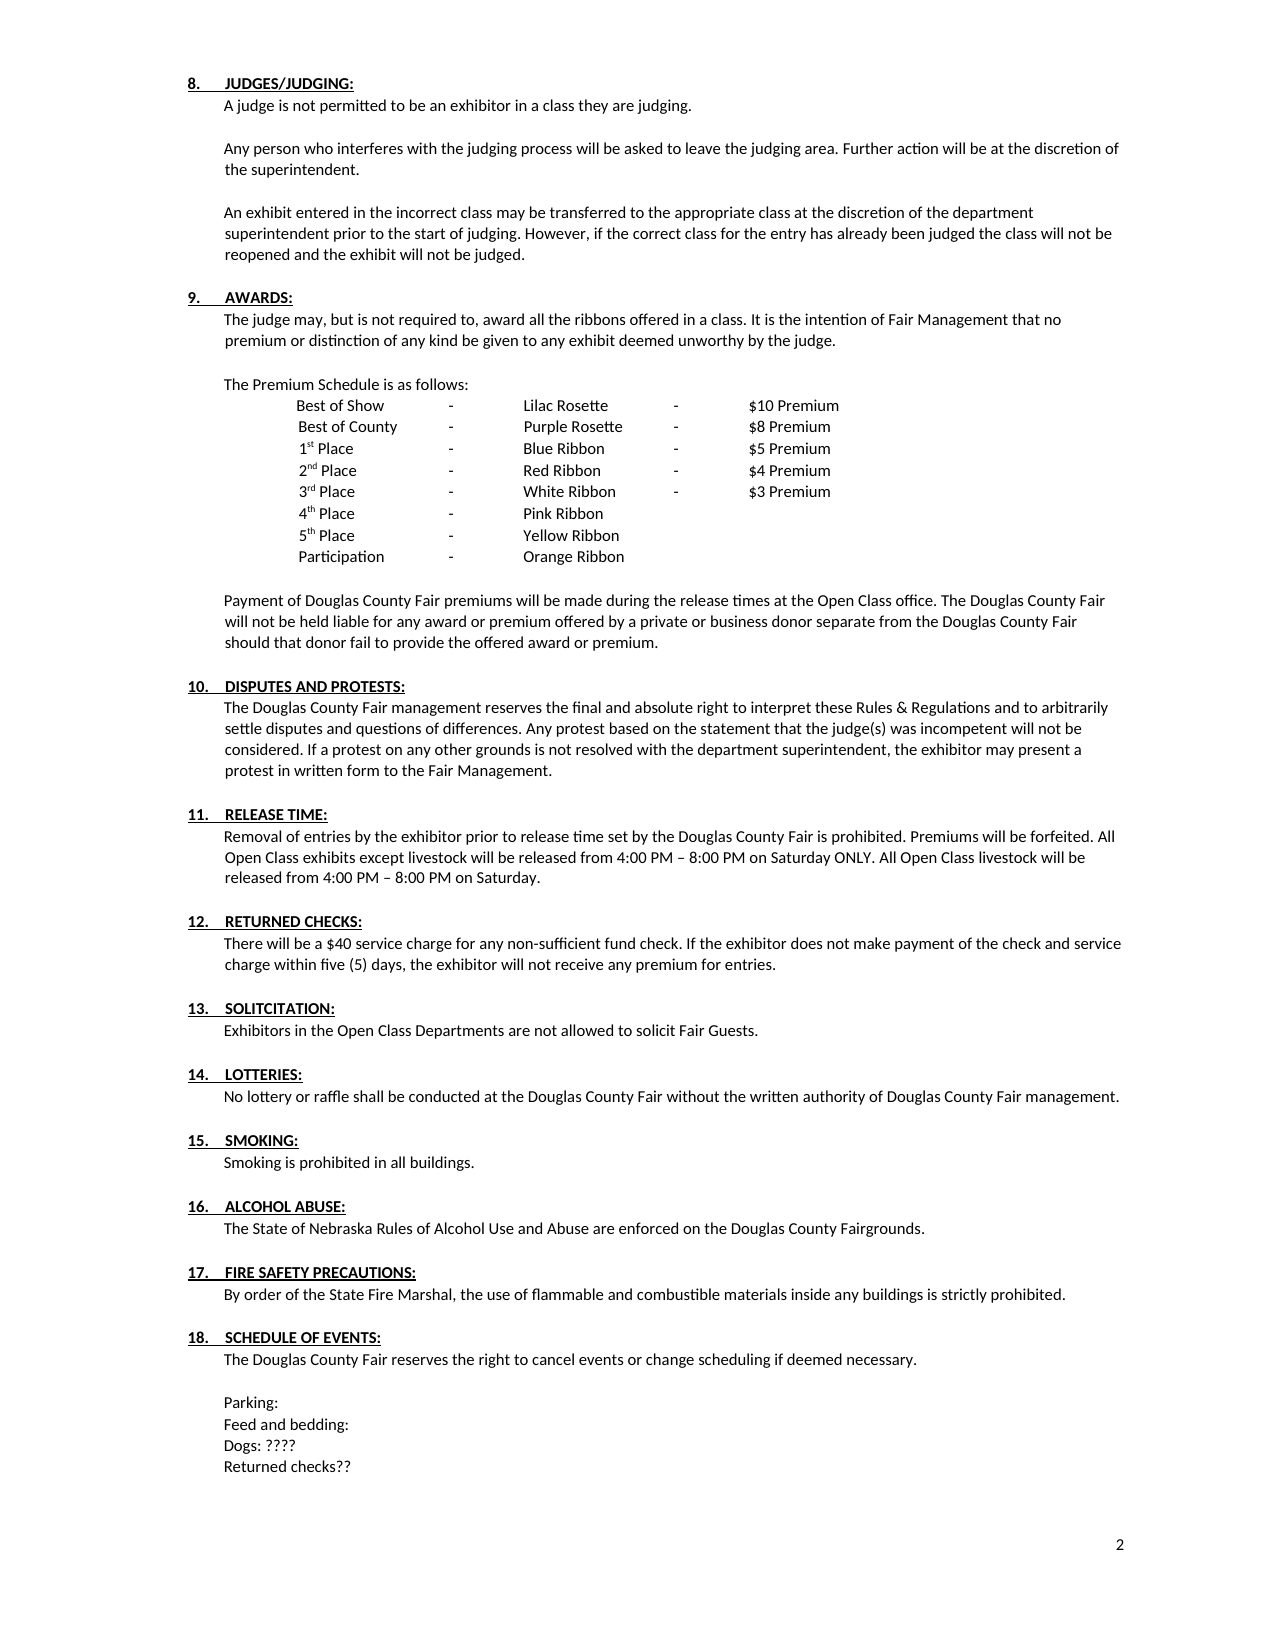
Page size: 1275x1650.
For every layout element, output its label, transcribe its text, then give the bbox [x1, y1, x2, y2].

list RELEASE TIME: [187, 804, 1124, 824]
text The Premium Schedule is as follows: [223, 374, 1124, 394]
text Exhibitors in the Open Class Departments are not allowed to solicit Fair Guests. [223, 1020, 1124, 1041]
text 4th Place - Pink Ribbon [187, 503, 1124, 524]
text 3rd Place - White Ribbon - $3 Premium [187, 482, 1124, 502]
list FIRE SAFETY PRECAUTIONS: [187, 1262, 1124, 1282]
text Best of Show - Lilac Rosette - $10 Premium [187, 395, 1124, 415]
text Any person who interferes with the judging process will be asked to leave the judging area. Further action will be at the discretion of the superintendent. [223, 138, 1124, 179]
text Smoking is prohibited in all buildings. [223, 1152, 1124, 1172]
text Parking: [223, 1392, 1124, 1413]
text 1st Place - Blue Ribbon - $5 Premium [187, 438, 1124, 459]
list DISPUTES AND PROTESTS: [187, 676, 1124, 696]
text An exhibit entered in the incorrect class may be transferred to the appropriate class at the discretion of the department superintendent prior to the start of judging. However, if the correct class for the entry has already been judged the class will not be reopened and the exhibit will not be judged. [223, 202, 1124, 264]
list SOLITCITATION: [187, 998, 1124, 1019]
list JUDGES/JUDGING: [187, 73, 1124, 93]
list ALCOHOL ABUSE: [187, 1196, 1124, 1216]
text 2nd Place - Red Ribbon - $4 Premium [187, 460, 1124, 480]
list AWARDS: [187, 288, 1124, 308]
list LOTTERIES: [187, 1064, 1124, 1085]
text Returned checks?? [223, 1456, 1124, 1477]
text 5th Place - Yellow Ribbon [187, 525, 1124, 545]
text The Douglas County Fair management reserves the final and absolute right to interpret these Rules & Regulations and to arbitrarily settle disputes and questions of differences. Any protest based on the statement that the judge(s) was incompetent will not be considered. If a protest on any other grounds is not resolved with the department superintendent, the exhibitor may present a protest in written form to the Fair Management. [223, 698, 1124, 781]
text Payment of Douglas County Fair premiums will be made during the release times at the Open Class office. The Douglas County Fair will not be held liable for any award or premium offered by a private or business donor separate from the Douglas County Fair should that donor fail to provide the offered award or premium. [223, 590, 1124, 652]
text Participation - Orange Ribbon [187, 547, 1124, 567]
text Best of County - Purple Rosette - $8 Premium [187, 417, 1124, 437]
text The judge may, but is not required to, award all the ribbons offered in a class. It is the intention of Fair Management that no premium or distinction of any kind be given to any exhibit deemed unworthy by the judge. [223, 310, 1124, 351]
text By order of the State Fire Marshal, the use of flammable and combustible materials inside any buildings is strictly prohibited. [223, 1284, 1124, 1304]
text Dogs: ???? [223, 1435, 1124, 1455]
text The State of Nebraska Rules of Alcohol Use and Abuse are enforced on the Douglas County Fairgrounds. [223, 1218, 1124, 1238]
list SMOKING: [187, 1130, 1124, 1151]
text There will be a $40 service charge for any non-sufficient fund check. If the exhibitor does not make payment of the check and service charge within five (5) days, the exhibitor will not receive any premium for entries. [223, 933, 1124, 975]
text No lottery or raffle shall be conducted at the Douglas County Fair without the written authority of Douglas County Fair management. [223, 1086, 1124, 1107]
text The Douglas County Fair reserves the right to cancel events or change scheduling if deemed necessary. [223, 1350, 1124, 1370]
text Feed and bedding: [223, 1414, 1124, 1434]
text Removal of entries by the exhibitor prior to release time set by the Douglas County Fair is prohibited. Premiums will be forfeited. All Open Class exhibits except livestock will be released from 4:00 PM – 8:00 PM on Saturday ONLY. All Open Class livestock will be released from 4:00 PM – 8:00 PM on Saturday. [223, 826, 1124, 888]
list SCHEDULE OF EVENTS: [187, 1328, 1124, 1348]
list RETURNED CHECKS: [187, 912, 1124, 932]
text A judge is not permitted to be an exhibitor in a class they are judging. [223, 95, 1124, 115]
